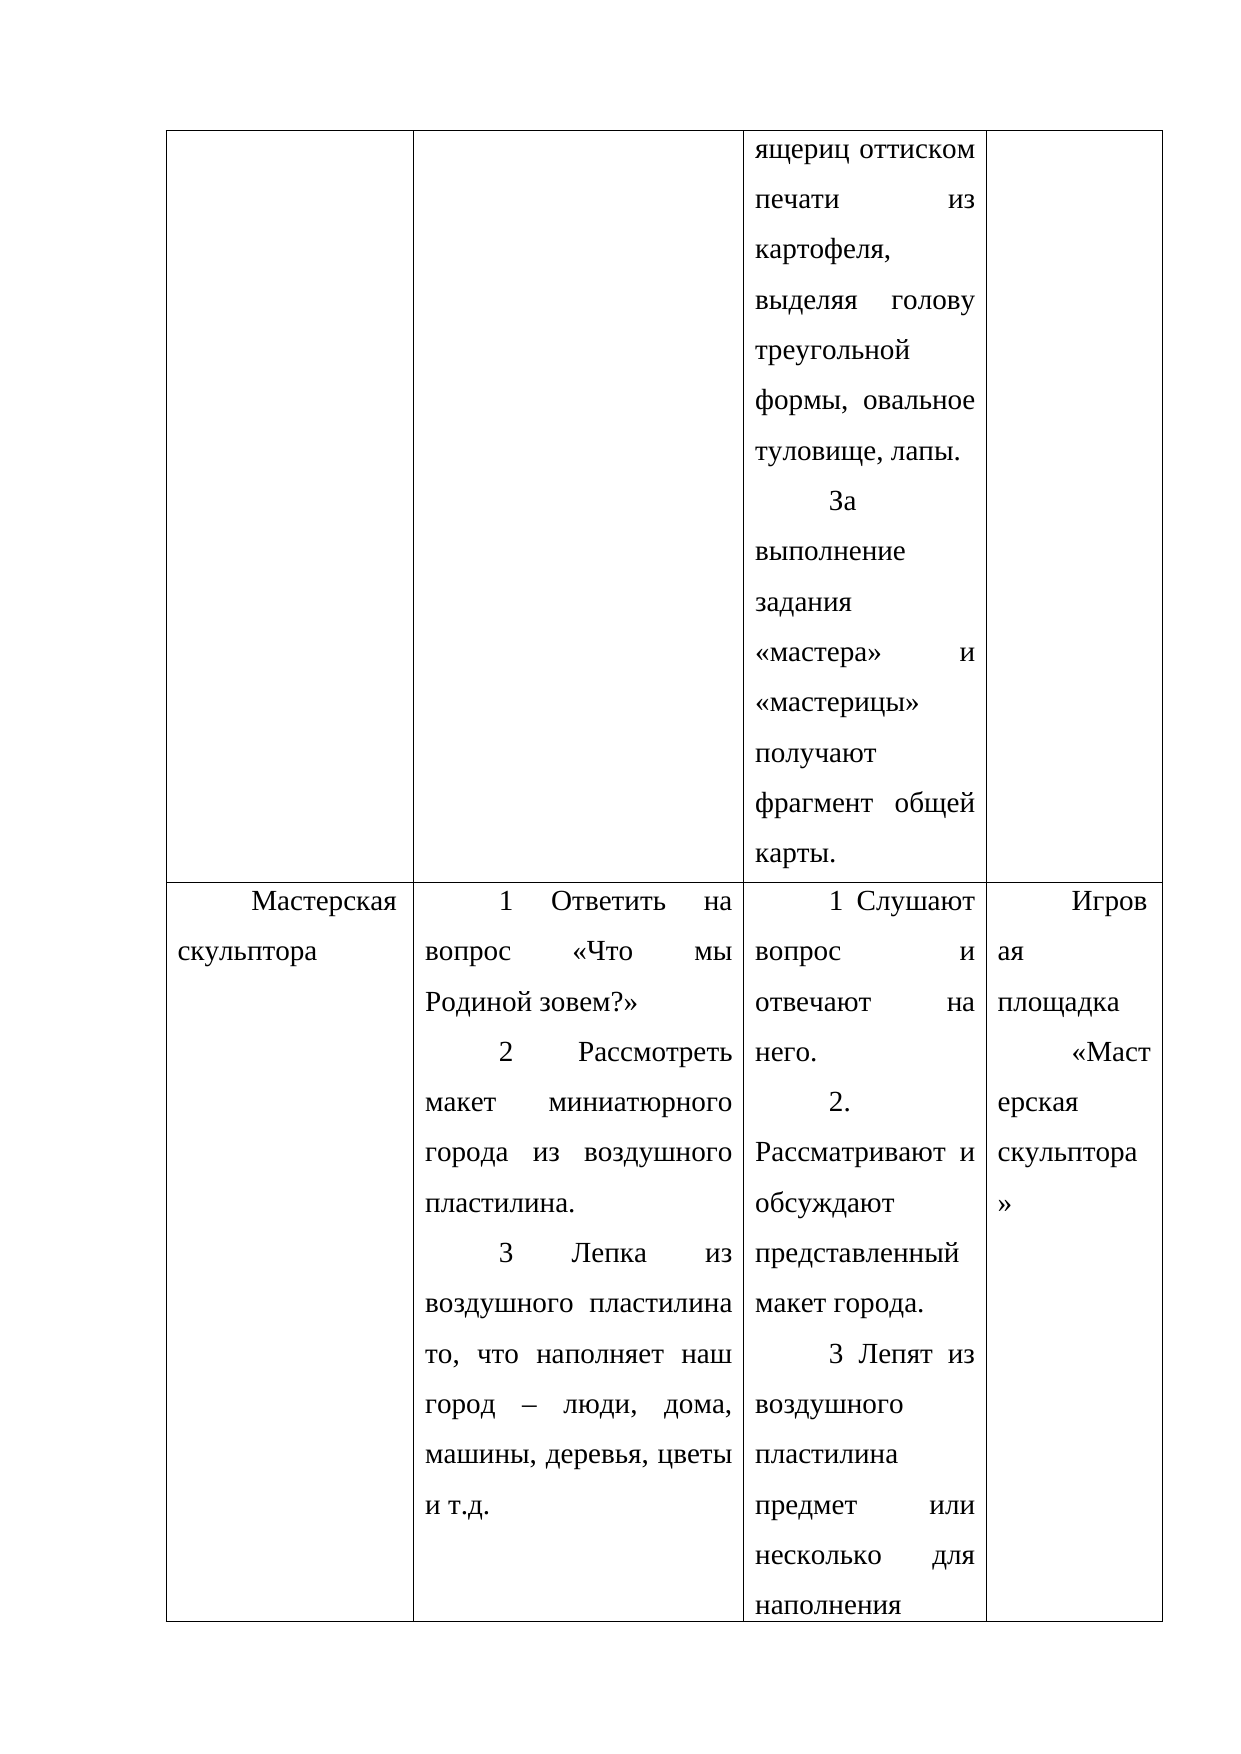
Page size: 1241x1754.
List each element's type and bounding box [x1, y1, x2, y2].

table_cell [987, 883, 1162, 1621]
table_cell [987, 131, 1162, 882]
table_cell [744, 131, 986, 882]
table_cell [167, 883, 413, 1621]
table_cell [414, 131, 743, 882]
table_cell [744, 883, 986, 1621]
table_cell [167, 131, 413, 882]
table_cell [414, 883, 743, 1621]
